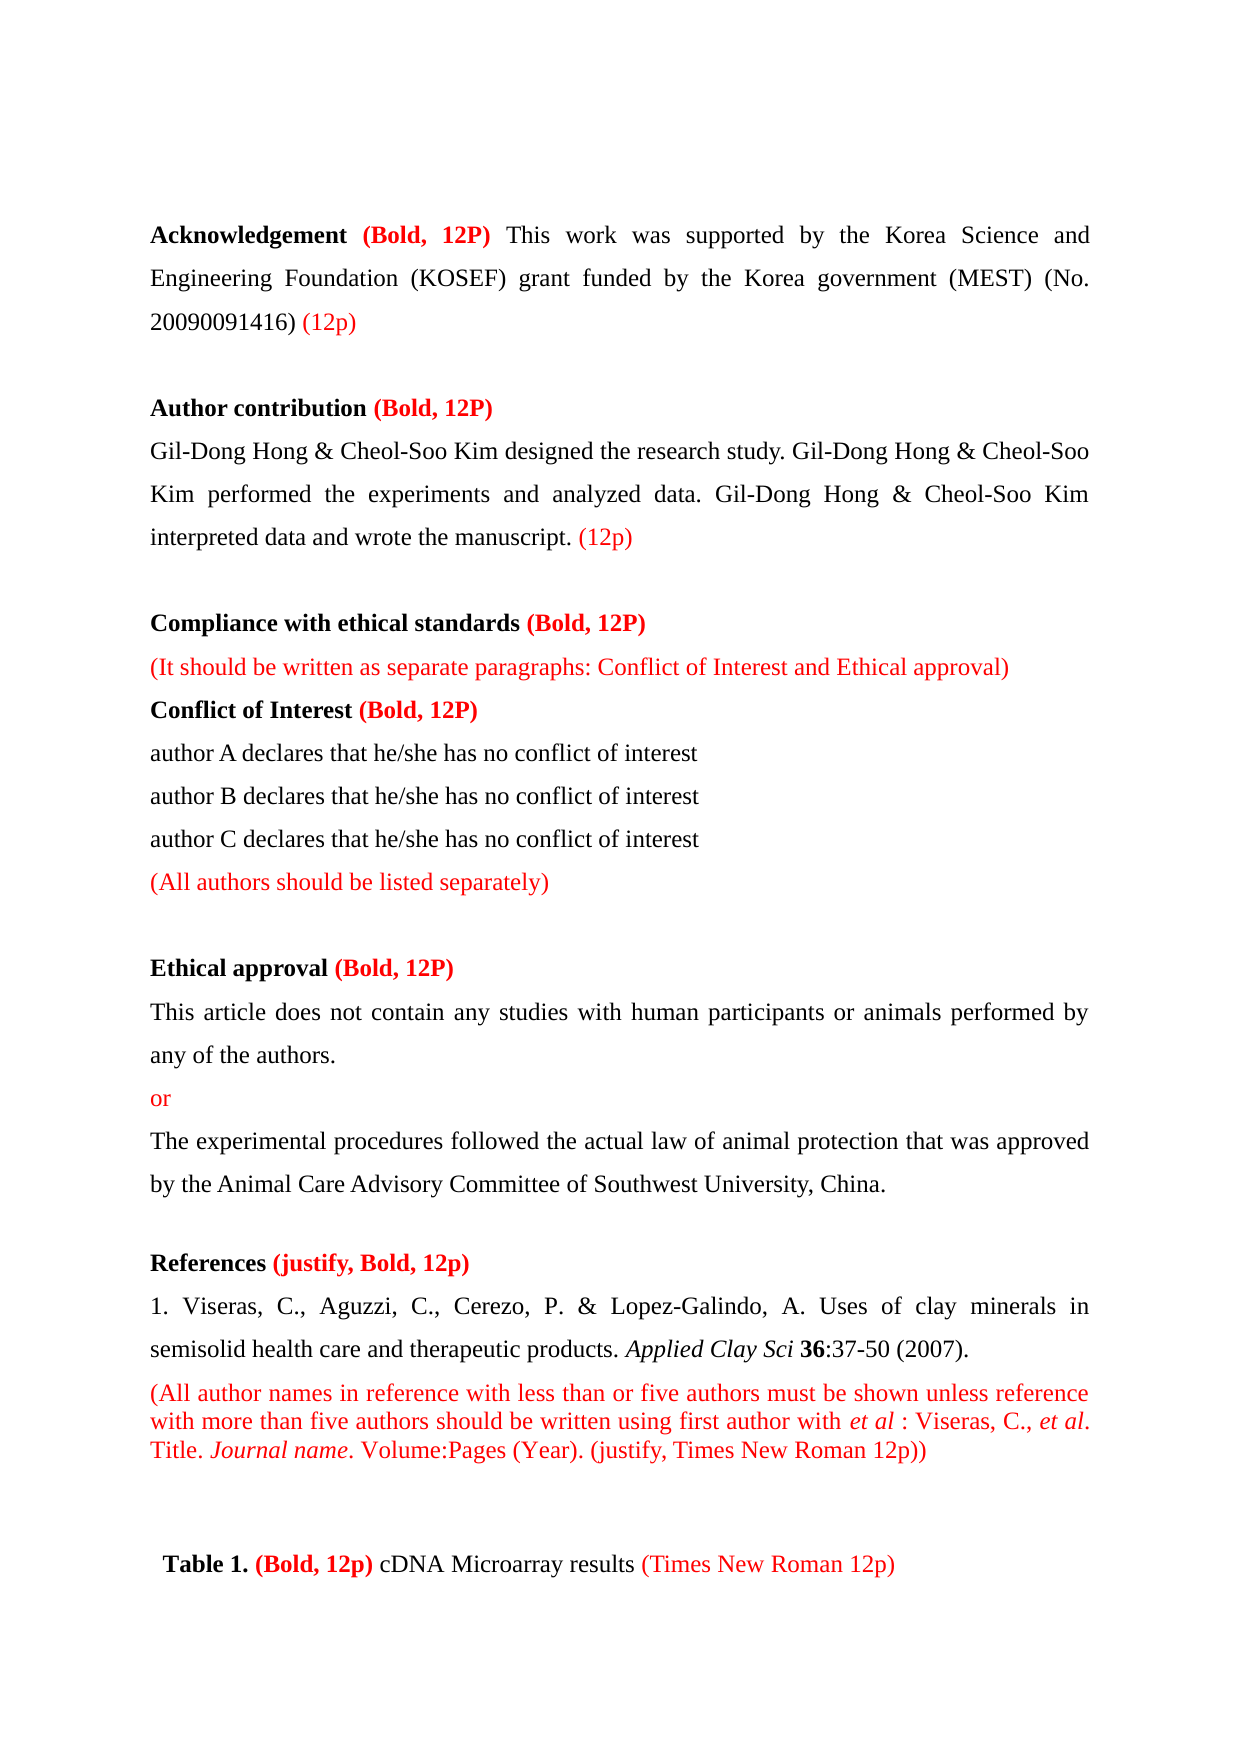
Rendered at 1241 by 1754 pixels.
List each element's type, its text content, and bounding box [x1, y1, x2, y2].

text Conflict of Interest (Bold, 12P) [150, 695, 1090, 723]
text Acknowledgement (Bold, 12P) This work was supported by the Korea Science and Engineering Foundation (KOSEF) grant funded by the Korea government (MEST) (No. 20090091416) (12p) [150, 220, 1090, 335]
text This article does not contain any studies with human participants or animals performed by any of the authors. [150, 997, 1090, 1068]
text (It should be written as separate paragraphs: Conflict of Interest and Ethical approval) [150, 652, 1090, 680]
text Table 1. (Bold, 12p) cDNA Microarray results (Times New Roman 12p) [150, 1549, 1090, 1578]
text or [150, 1083, 1090, 1112]
text References (justify, Bold, 12p) [150, 1248, 1090, 1277]
text author B declares that he/she has no conflict of interest [150, 781, 1090, 810]
text Ethical approval (Bold, 12P) [150, 953, 1090, 982]
text The experimental procedures followed the actual law of animal protection that was approved by the Animal Care Advisory Committee of Southwest University, China. [150, 1126, 1090, 1198]
text author C declares that he/she has no conflict of interest [150, 824, 1090, 853]
text author A declares that he/she has no conflict of interest [150, 738, 1090, 767]
text Compliance with ethical standards (Bold, 12P) [150, 608, 1090, 637]
text 1. Viseras, C., Aguzzi, C., Cerezo, P. & Lopez-Galindo, A. Uses of clay minerals in semisolid health care and therapeutic products. Applied Clay Sci 36:37-50 (2007). [150, 1291, 1090, 1363]
text (All authors should be listed separately) [150, 867, 1090, 896]
text (All author names in reference with less than or five authors must be shown unless reference with more than five authors should be written using first author with et al : Viseras, C., et al. Title. Journal name. Volume:Pages (Year). (justify, Times New Roman 12p)) [150, 1378, 1090, 1464]
text Gil-Dong Hong & Cheol-Soo Kim designed the research study. Gil-Dong Hong & Cheol-Soo Kim performed the experiments and analyzed data. Gil-Dong Hong & Cheol-Soo Kim interpreted data and wrote the manuscript. (12p) [150, 436, 1090, 551]
text Author contribution (Bold, 12P) [150, 393, 1090, 422]
